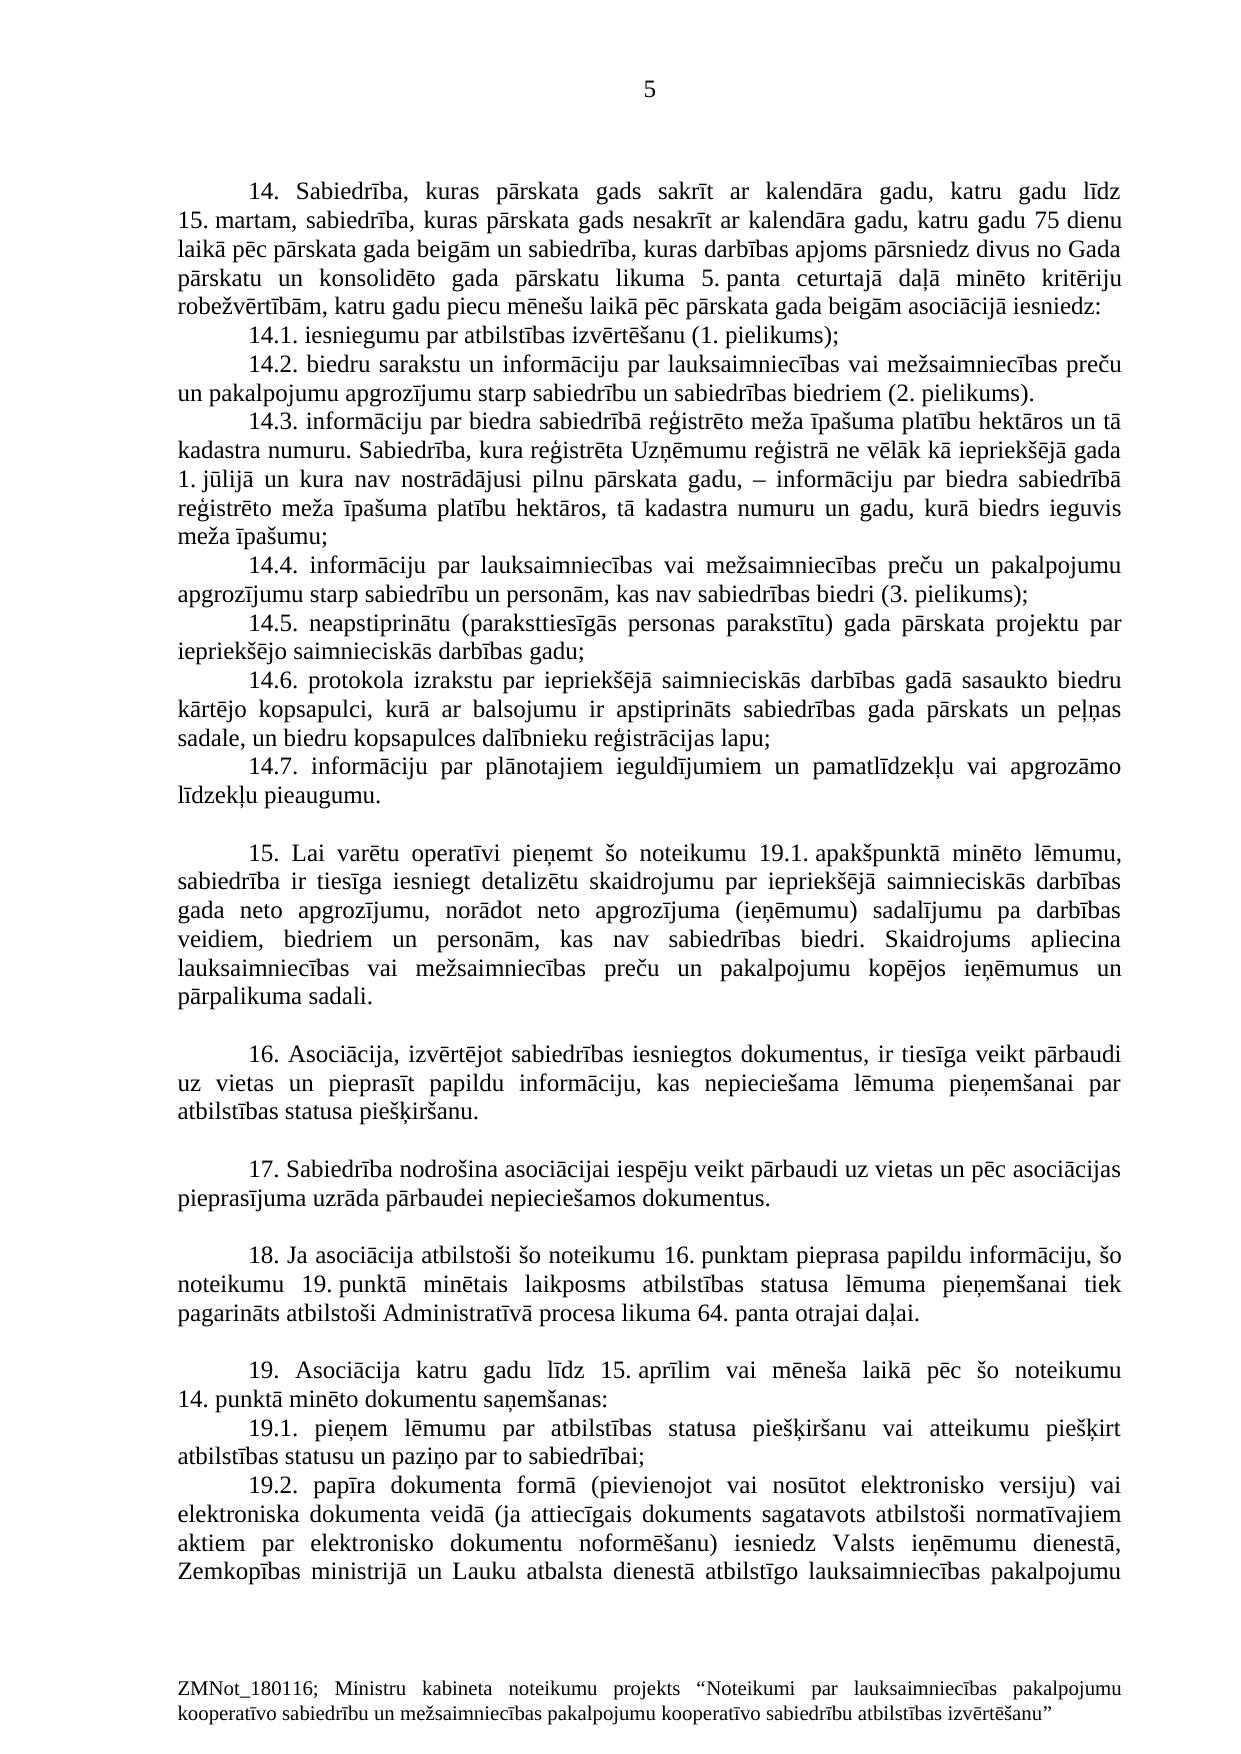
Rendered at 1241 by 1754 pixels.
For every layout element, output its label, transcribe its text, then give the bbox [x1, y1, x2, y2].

text 14.6. protokola izrakstu par iepriekšējā saimnieciskās darbības gadā sasaukto biedru kārtējo kopsapulci, kurā ar balsojumu ir apstiprināts sabiedrības gada pārskats un peļņas sadale, un biedru kopsapulces dalībnieku reģistrācijas lapu; [177, 665, 1122, 751]
text 14.2. biedru sarakstu un informāciju par lauksaimniecības vai mežsaimniecības preču un pakalpojumu apgrozījumu starp sabiedrību un sabiedrības biedriem (2. pielikums). [177, 349, 1122, 406]
text 14.7. informāciju par plānotajiem ieguldījumiem un pamatlīdzekļu vai apgrozāmo līdzekļu pieaugumu. [177, 751, 1122, 809]
text 14. Sabiedrība, kuras pārskata gads sakrīt ar kalendāra gadu, katru gadu līdz 15. martam, sabiedrība, kuras pārskata gads nesakrīt ar kalendāra gadu, katru gadu 75 dienu laikā pēc pārskata gada beigām un sabiedrība, kuras darbības apjoms pārsniedz divus no Gada pārskatu un konsolidēto gada pārskatu likuma 5. panta ceturtajā daļā minēto kritēriju robežvērtībām, katru gadu piecu mēnešu laikā pēc pārskata gada beigām asociācijā iesniedz: [177, 176, 1122, 320]
text 15. Lai varētu operatīvi pieņemt šo noteikumu 19.1. apakšpunktā minēto lēmumu, sabiedrība ir tiesīga iesniegt detalizētu skaidrojumu par iepriekšējā saimnieciskās darbības gada neto apgrozījumu, norādot neto apgrozījuma (ieņēmumu) sadalījumu pa darbības veidiem, biedriem un personām, kas nav sabiedrības biedri. Skaidrojums apliecina lauksaimniecības vai mežsaimniecības preču un pakalpojumu kopējos ieņēmumus un pārpalikuma sadali. [177, 838, 1122, 1010]
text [177, 1470, 1122, 1585]
text 14.3. informāciju par biedra sabiedrībā reģistrēto meža īpašuma platību hektāros un tā kadastra numuru. Sabiedrība, kura reģistrēta Uzņēmumu reģistrā ne vēlāk kā iepriekšējā gada 1. jūlijā un kura nav nostrādājusi pilnu pārskata gadu, – informāciju par biedra sabiedrībā reģistrēto meža īpašuma platību hektāros, tā kadastra numuru un gadu, kurā biedrs ieguvis meža īpašumu; [177, 406, 1122, 550]
text 14.5. neapstiprinātu (paraksttiesīgās personas parakstītu) gada pārskata projektu par iepriekšējo saimnieciskās darbības gadu; [177, 608, 1122, 665]
text 19.1. pieņem lēmumu par atbilstības statusa piešķiršanu vai atteikumu piešķirt atbilstības statusu un paziņo par to sabiedrībai; [177, 1413, 1122, 1470]
text 14.1. iesniegumu par atbilstības izvērtēšanu (1. pielikums); [177, 320, 1122, 349]
text 17. Sabiedrība nodrošina asociācijai iespēju veikt pārbaudi uz vietas un pēc asociācijas pieprasījuma uzrāda pārbaudei nepieciešamos dokumentus. [177, 1154, 1122, 1211]
text 16. Asociācija, izvērtējot sabiedrības iesniegtos dokumentus, ir tiesīga veikt pārbaudi uz vietas un pieprasīt papildu informāciju, kas nepieciešama lēmuma pieņemšanai par atbilstības statusa piešķiršanu. [177, 1039, 1122, 1125]
text 18. Ja asociācija atbilstoši šo noteikumu 16. punktam pieprasa papildu informāciju, šo noteikumu 19. punktā minētais laikposms atbilstības statusa lēmuma pieņemšanai tiek pagarināts atbilstoši Administratīvā procesa likuma 64. panta otrajai daļai. [177, 1240, 1122, 1326]
text 19. Asociācija katru gadu līdz 15. aprīlim vai mēneša laikā pēc šo noteikumu 14. punktā minēto dokumentu saņemšanas: [177, 1355, 1122, 1413]
text 14.4. informāciju par lauksaimniecības vai mežsaimniecības preču un pakalpojumu apgrozījumu starp sabiedrību un personām, kas nav sabiedrības biedri (3. pielikums); [177, 550, 1122, 608]
